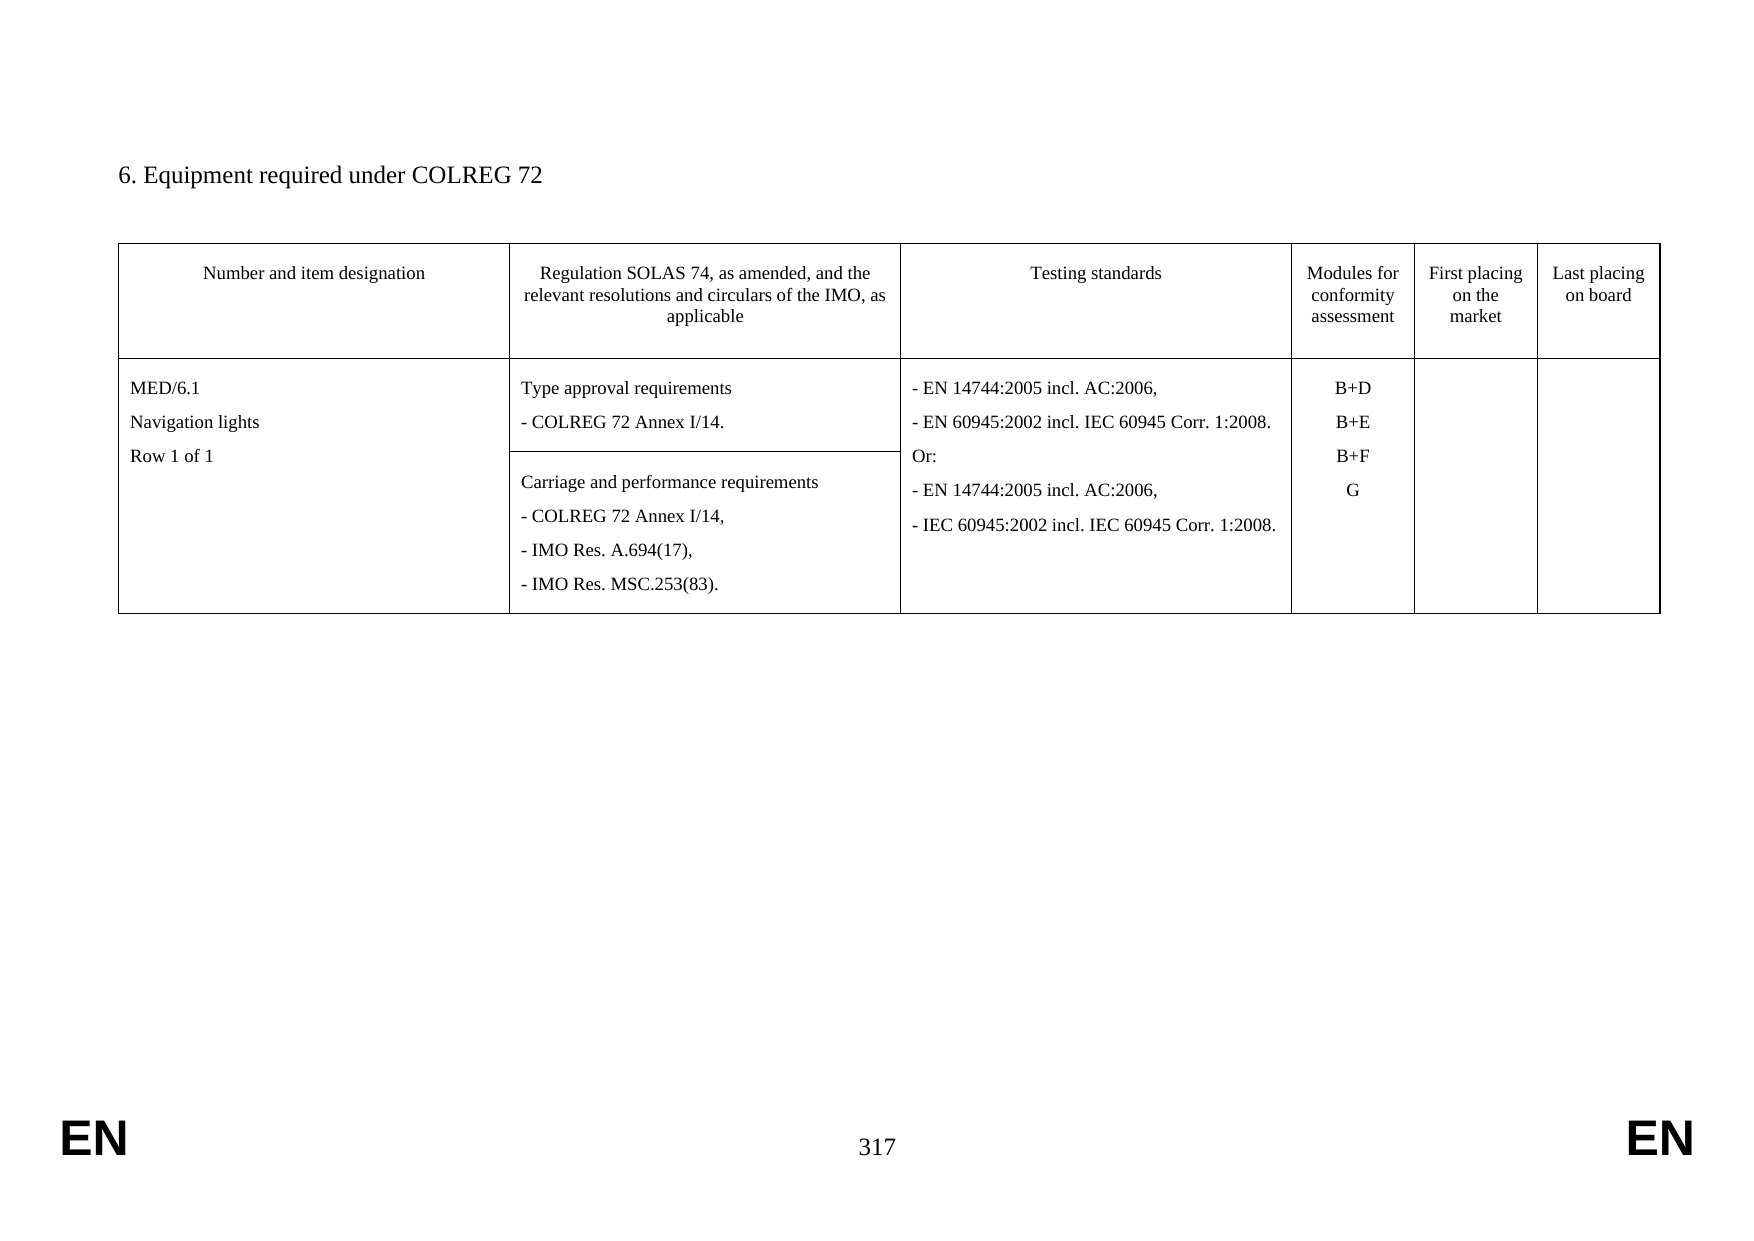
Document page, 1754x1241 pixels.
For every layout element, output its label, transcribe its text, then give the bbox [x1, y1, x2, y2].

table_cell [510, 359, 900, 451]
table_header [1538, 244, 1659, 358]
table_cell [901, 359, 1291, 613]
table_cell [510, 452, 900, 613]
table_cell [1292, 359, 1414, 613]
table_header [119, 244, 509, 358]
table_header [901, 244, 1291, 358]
text 6. Equipment required under COLREG 72 [118, 160, 1636, 189]
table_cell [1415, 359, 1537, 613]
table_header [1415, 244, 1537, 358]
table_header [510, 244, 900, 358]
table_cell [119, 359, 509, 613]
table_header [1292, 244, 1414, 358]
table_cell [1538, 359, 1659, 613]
